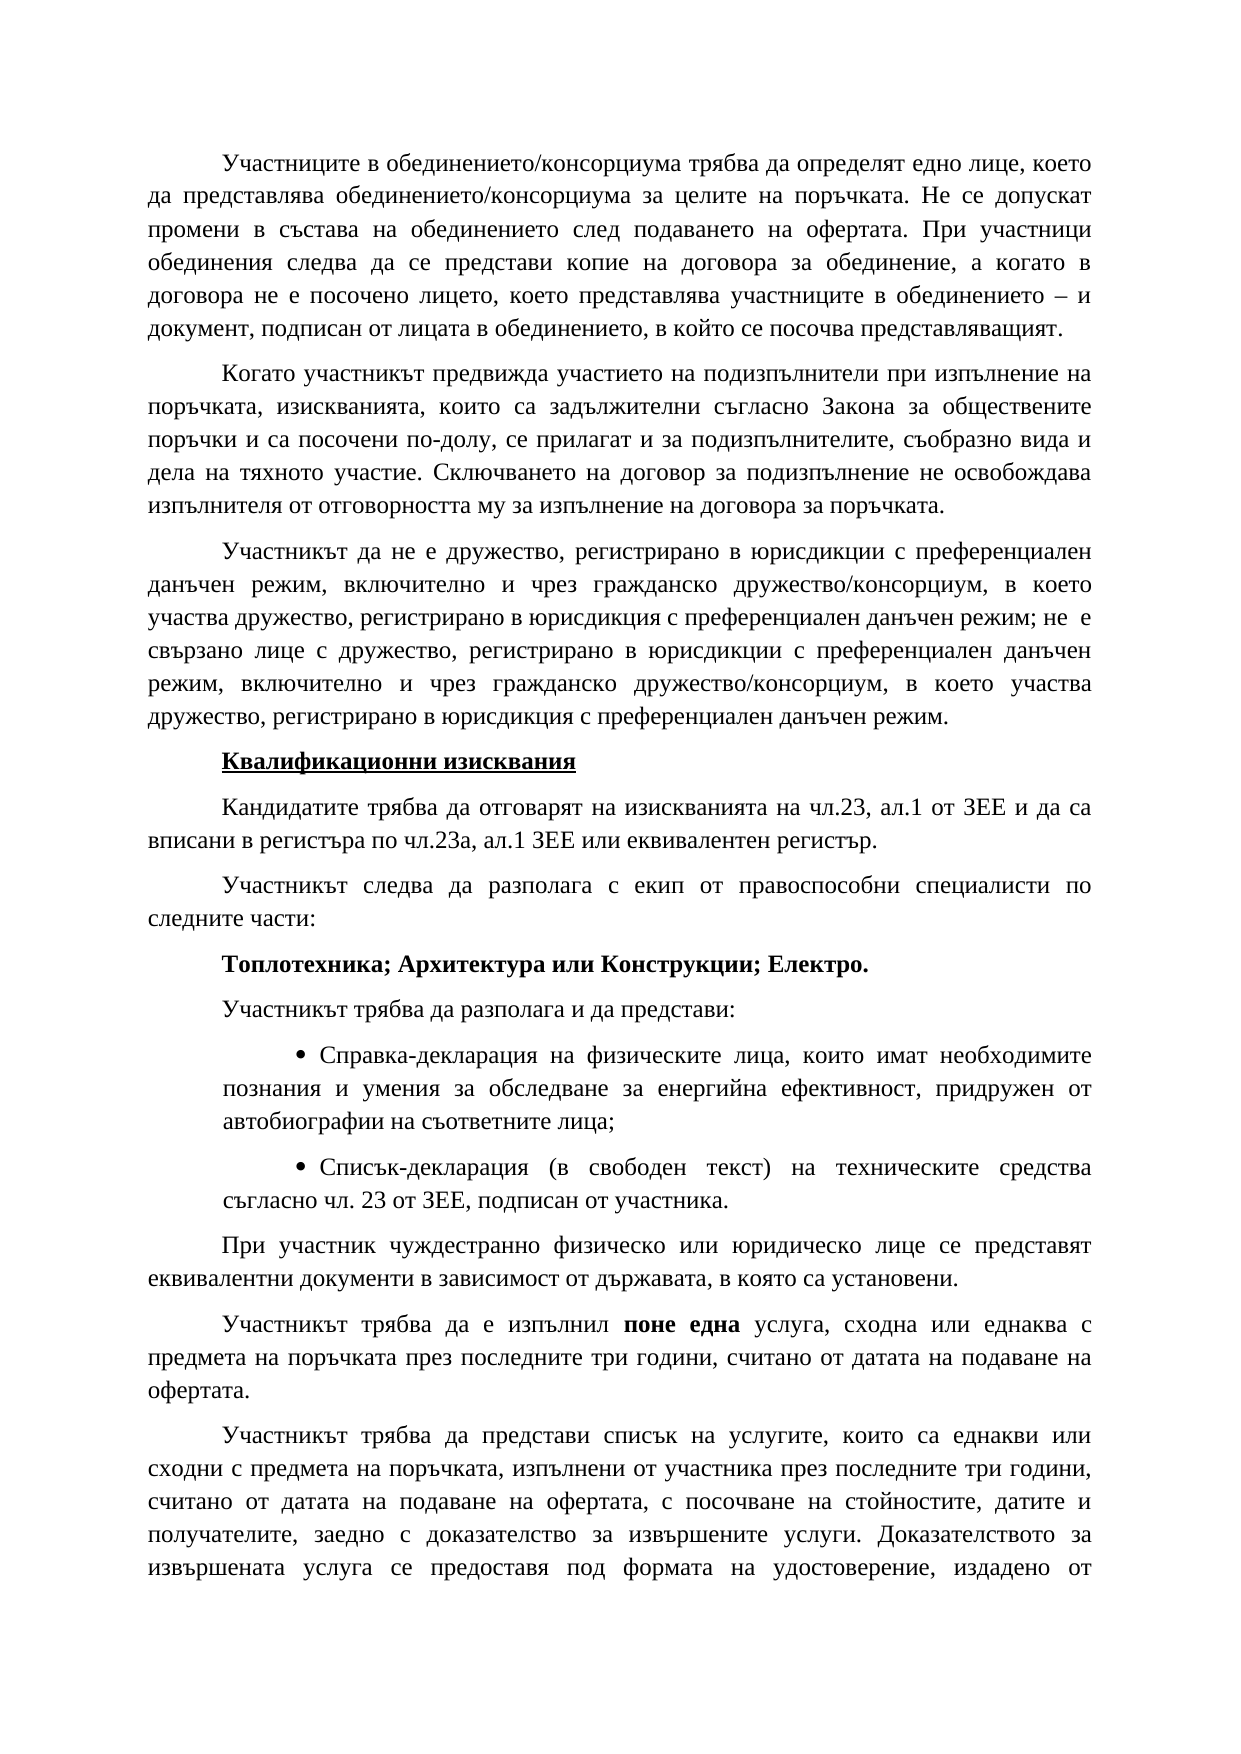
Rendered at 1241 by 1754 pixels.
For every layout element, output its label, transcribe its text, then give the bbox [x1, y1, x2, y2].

text Участниците в обединението/консорциума трябва да определят едно лице, което да представлява обединението/консорциума за целите на поръчката. Не се допускат промени в състава на обединението след подаването на офертата. При участници обединения следва да се представи копие на договора за обединение, а когато в договора не е посочено лицето, което представлява участниците в обединението – и документ, подписан от лицата в обединението, в който се посочва представляващият. [148, 148, 1093, 341]
text Участникът следва да разполага с екип от правоспособни специалисти по следните части: [148, 871, 1093, 932]
text Кандидатите трябва да отговарят на изискванията на чл.23, ал.1 от ЗЕЕ и да са вписани в регистъра по чл.23а, ал.1 ЗЕЕ или еквивалентен регистър. [148, 792, 1093, 854]
text Участникът трябва да разполага и да представи: [148, 994, 1093, 1023]
text Топлотехника; Архитектура или Конструкции; Електро. [148, 949, 1093, 978]
text Квалификационни изисквания [148, 746, 1093, 775]
text Когато участникът предвижда участието на подизпълнители при изпълнение на поръчката, изискванията, които са задължителни съгласно Закона за обществените поръчки и са посочени по-долу, се прилагат и за подизпълнителите, съобразно вида и дела на тяхното участие. Сключването на договор за подизпълнение не освобождава изпълнителя от отговорността му за изпълнение на договора за поръчката. [148, 358, 1093, 519]
text При участник чуждестранно физическо или юридическо лице се представят еквивалентни документи в зависимост от държавата, в която са установени. [148, 1230, 1093, 1292]
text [148, 1420, 1093, 1581]
list Справка-декларация на физическите лица, които имат необходимите познания и умения за обследване за енергийна ефективност, придружен от автобиографии на съответните лица; [223, 1040, 1093, 1135]
list Списък-декларация (в свободен текст) на техническите средства съгласно чл. 23 от ЗЕЕ, подписан от участника. [223, 1152, 1093, 1213]
text Участникът да не е дружество, регистрирано в юрисдикции с преференциален данъчен режим, включително и чрез гражданско дружество/консорциум, в което участва дружество, регистрирано в юрисдикция с преференциален данъчен режим; не е свързано лице с дружество, регистрирано в юрисдикции с преференциален данъчен режим, включително и чрез гражданско дружество/консорциум, в което участва дружество, регистрирано в юрисдикция с преференциален данъчен режим. [148, 536, 1093, 730]
text Участникът трябва да е изпълнил поне една услуга, сходна или еднаква с предмета на поръчката през последните три години, считано от датата на подаване на офертата. [148, 1309, 1093, 1403]
